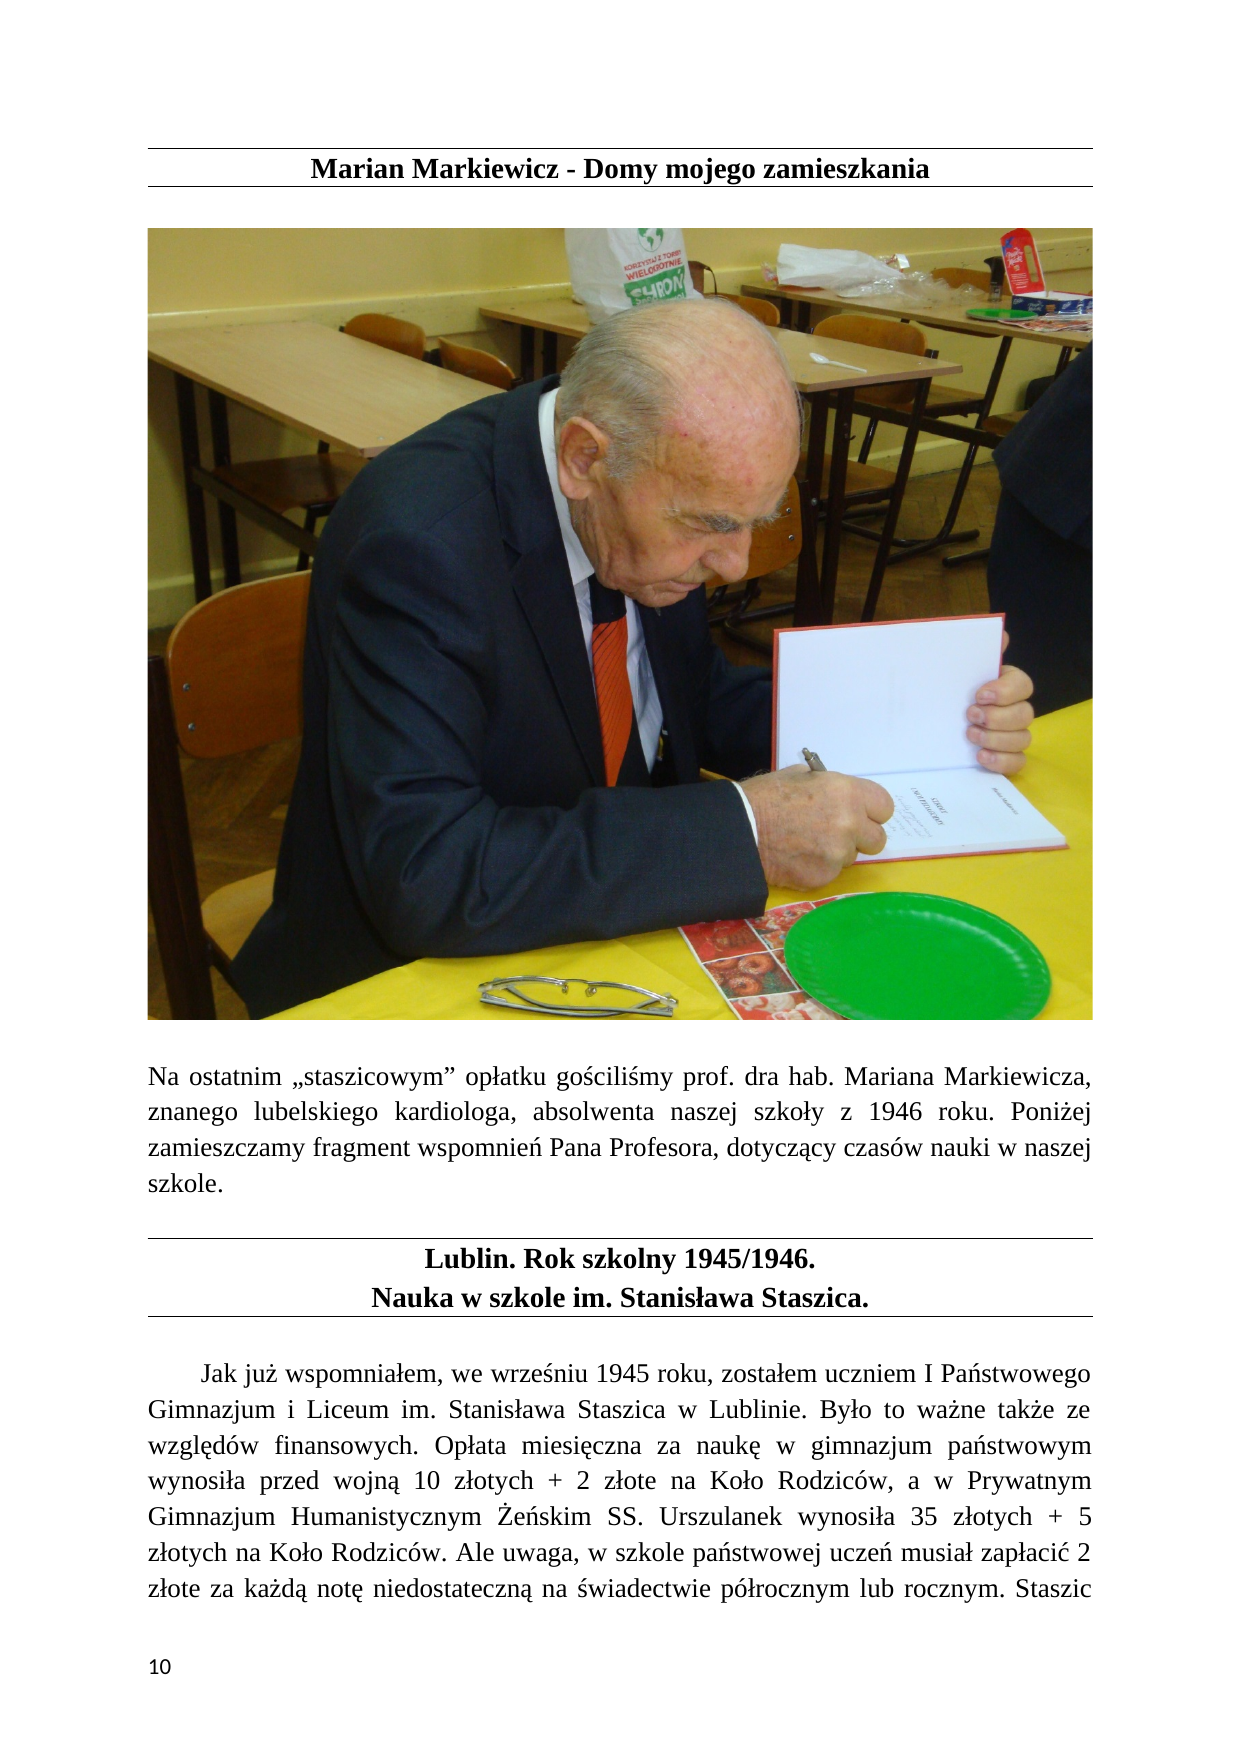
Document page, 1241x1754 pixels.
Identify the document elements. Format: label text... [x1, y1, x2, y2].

picture [147, 228, 1093, 1020]
text Marian Markiewicz - Domy mojego zamieszkania [148, 149, 1093, 186]
text Lublin. Rok szkolny 1945/1946. [148, 1239, 1093, 1275]
text Nauka w szkole im. Stanisława Staszica. [148, 1277, 1093, 1316]
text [148, 1357, 1093, 1603]
text Na ostatnim „staszicowym” opłatku gościliśmy prof. dra hab. Mariana Markiewicza, znanego lubelskiego kardiologa, absolwenta naszej szkoły z 1946 roku. Poniżej zamieszczamy fragment wspomnień Pana Profesora, dotyczący czasów nauki w naszej szkole. [148, 1059, 1093, 1198]
